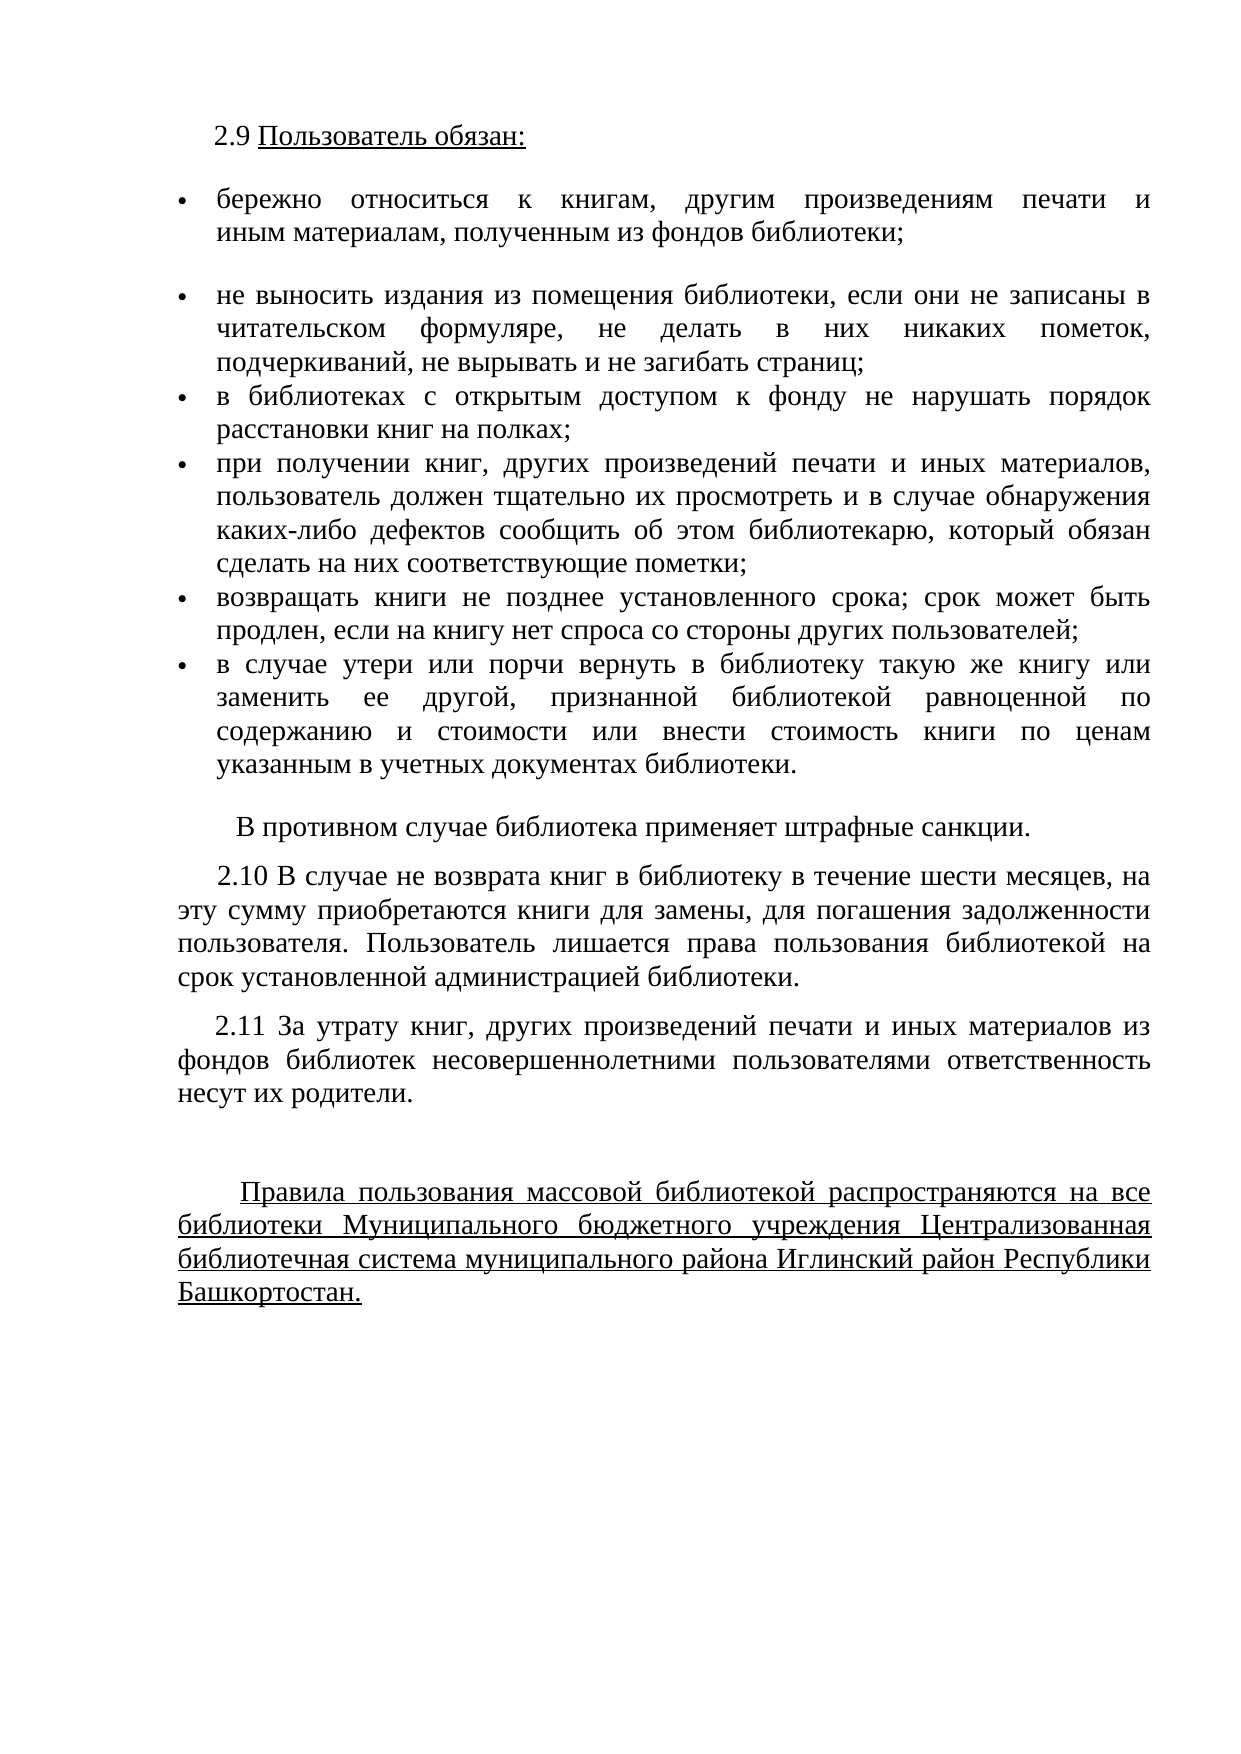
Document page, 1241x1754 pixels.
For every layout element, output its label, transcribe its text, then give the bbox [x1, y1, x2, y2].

list не выносить издания из помещения библиотеки, если они не записаны в читательском формуляре, не делать в них никаких пометок, подчеркиваний, не вырывать и не загибать страниц; [179, 277, 1152, 378]
text 2.10 В случае не возврата книг в библиотеку в течение шести месяцев, на эту сумму приобретаются книги для замены, для погашения задолженности пользователя. Пользователь лишается права пользования библиотекой на срок установленной администрацией библиотеки. [177, 858, 1152, 993]
text 2.11 За утрату книг, других произведений печати и иных материалов из фондов библиотек несовершеннолетними пользователями ответственность несут их родители. [177, 1008, 1152, 1109]
list в библиотеках с открытым доступом к фонду не нарушать порядок расстановки книг на полках; [179, 378, 1152, 445]
list возвращать книги не позднее установленного срока; срок может быть продлен, если на книгу нет спроса со стороны других пользователей; [179, 579, 1152, 646]
text В противном случае библиотека применяет штрафные санкции. [177, 809, 1152, 843]
list в случае утери или порчи вернуть в библиотеку такую же книгу или заменить ее другой, признанной библиотекой равноценной по содержанию и стоимости или внести стоимость книги по ценам указанным в учетных документах библиотеки. [179, 646, 1152, 780]
list при получении книг, других произведений печати и иных материалов, пользователь должен тщательно их просмотреть и в случае обнаружения каких-либо дефектов сообщить об этом библиотекарю, который обязан сделать на них соответствующие пометки; [179, 445, 1152, 579]
text Правила пользования массовой библиотекой распространяются на все библиотеки Муниципального бюджетного учреждения Централизованная библиотечная система муниципального района Иглинский район Республики Башкортостан. [177, 1237, 1152, 1308]
list бережно относиться к книгам, другим произведениям печати и иным материалам, полученным из фондов библиотеки; [179, 181, 1152, 248]
text 2.9 Пользователь обязан: [177, 118, 1152, 152]
text Правила пользования массовой библиотекой распространяются на все библиотеки Муниципального бюджетного учреждения Централизованная библиотечная система муниципального района Иглинский район Республики Башкортостан. [177, 1174, 1152, 1236]
